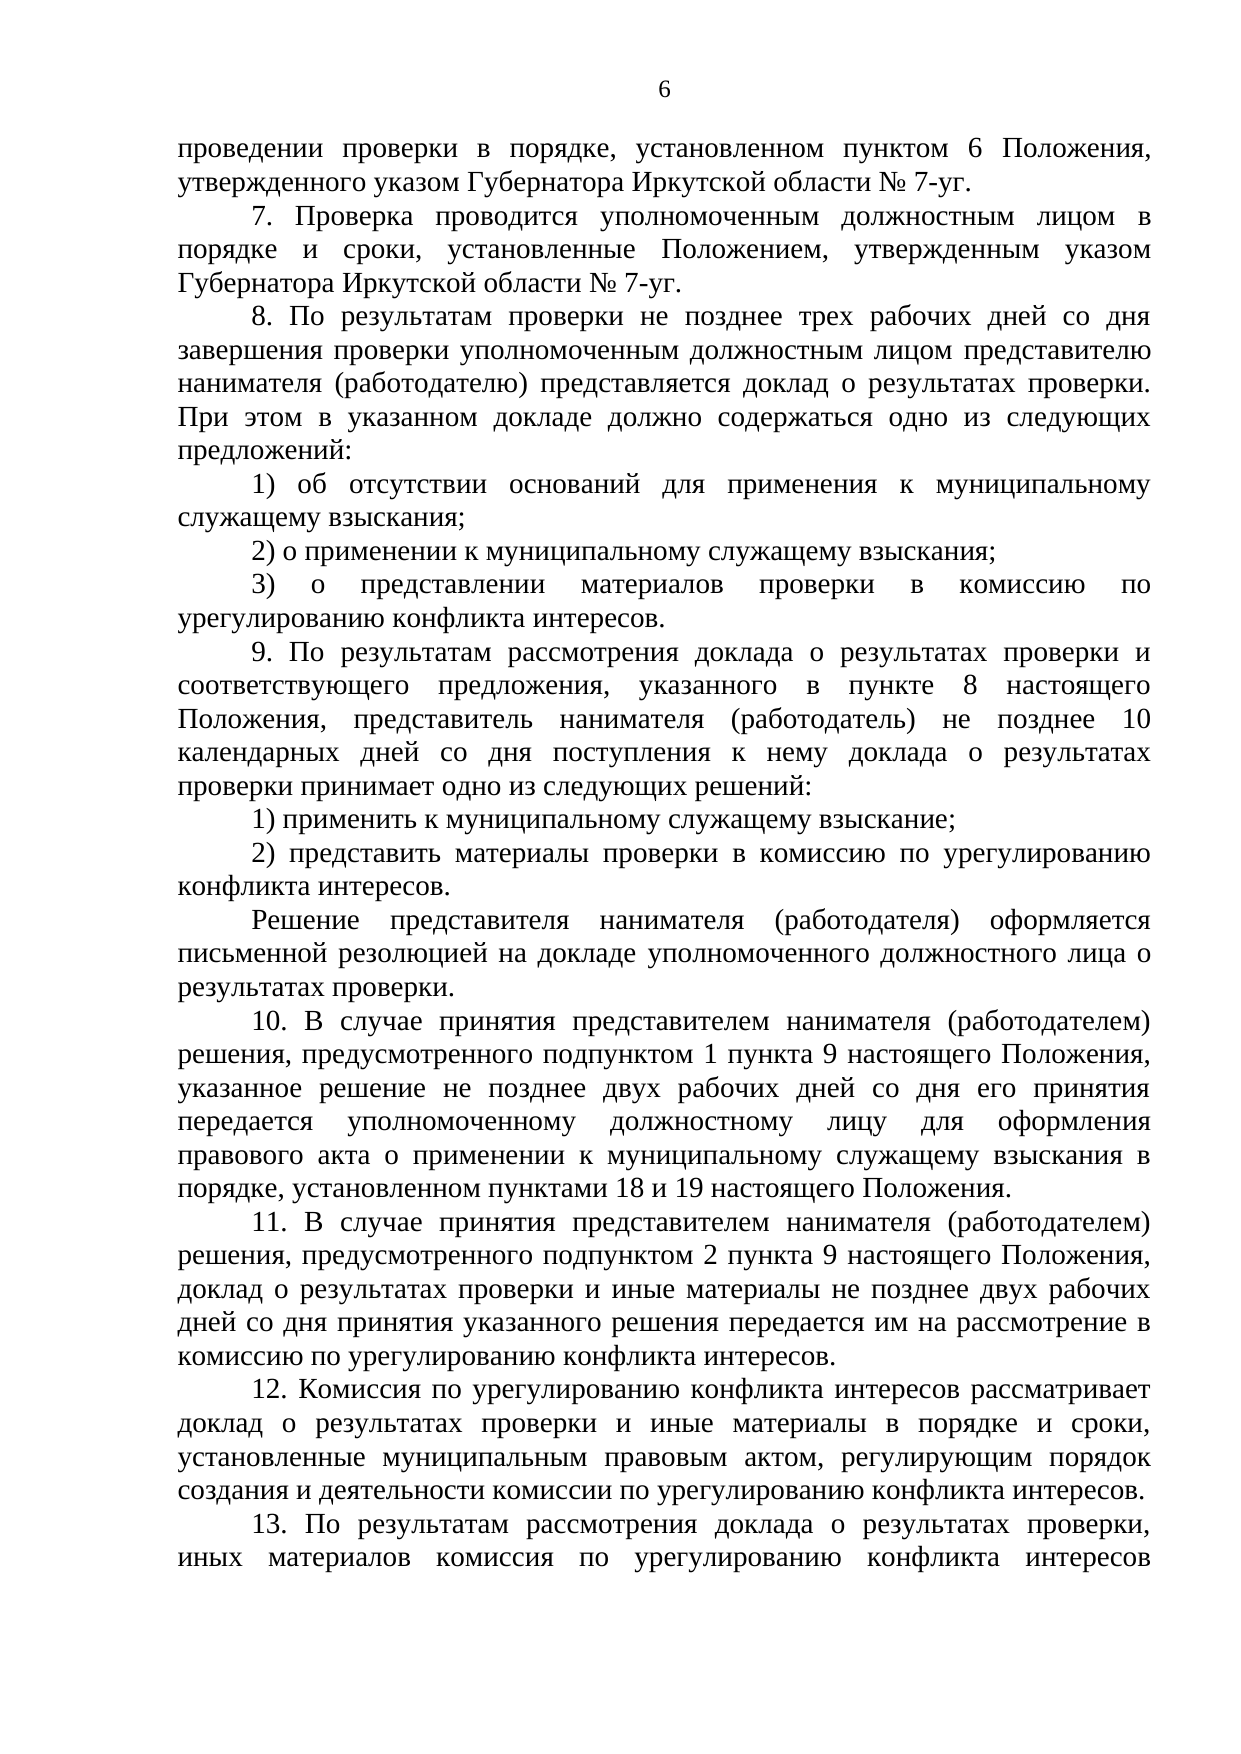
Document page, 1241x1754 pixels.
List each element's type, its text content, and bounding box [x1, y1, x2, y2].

text 10. В случае принятия представителем нанимателя (работодателем) решения, предусмотренного подпунктом 1 пункта 9 настоящего Положения, указанное решение не позднее двух рабочих дней со дня его принятия передается уполномоченному должностному лицу для оформления правового акта о применении к муниципальному служащему взыскания в порядке, установленном пунктами 18 и 19 настоящего Положения. [177, 1003, 1152, 1204]
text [177, 131, 1152, 198]
text 1) применить к муниципальному служащему взыскание; [177, 801, 1152, 835]
text 11. В случае принятия представителем нанимателя (работодателем) решения, предусмотренного подпунктом 2 пункта 9 настоящего Положения, доклад о результатах проверки и иные материалы не позднее двух рабочих дней со дня принятия указанного решения передается им на рассмотрение в комиссию по урегулированию конфликта интересов. [177, 1204, 1152, 1372]
text Решение представителя нанимателя (работодателя) оформляется письменной резолюцией на докладе уполномоченного должностного лица о результатах проверки. [177, 902, 1152, 1003]
text 8. По результатам проверки не позднее трех рабочих дней со дня завершения проверки уполномоченным должностным лицом представителю нанимателя (работодателю) представляется доклад о результатах проверки. При этом в указанном докладе должно содержаться одно из следующих предложений: [177, 298, 1152, 466]
text 12. Комиссия по урегулированию конфликта интересов рассматривает доклад о результатах проверки и иные материалы в порядке и сроки, установленные муниципальным правовым актом, регулирующим порядок создания и деятельности комиссии по урегулированию конфликта интересов. [177, 1372, 1152, 1506]
text 9. По результатам рассмотрения доклада о результатах проверки и соответствующего предложения, указанного в пункте 8 настоящего Положения, представитель нанимателя (работодатель) не позднее 10 календарных дней со дня поступления к нему доклада о результатах проверки принимает одно из следующих решений: [177, 634, 1152, 801]
text 3) о представлении материалов проверки в комиссию по урегулированию конфликта интересов. [177, 567, 1152, 634]
text 2) о применении к муниципальному служащему взыскания; [177, 533, 1152, 567]
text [177, 1506, 1152, 1573]
text 7. Проверка проводится уполномоченным должностным лицом в порядке и сроки, установленные Положением, утвержденным указом Губернатора Иркутской области № 7-уг. [177, 198, 1152, 298]
text 2) представить материалы проверки в комиссию по урегулированию конфликта интересов. [177, 835, 1152, 902]
text 1) об отсутствии оснований для применения к муниципальному служащему взыскания; [177, 466, 1152, 533]
